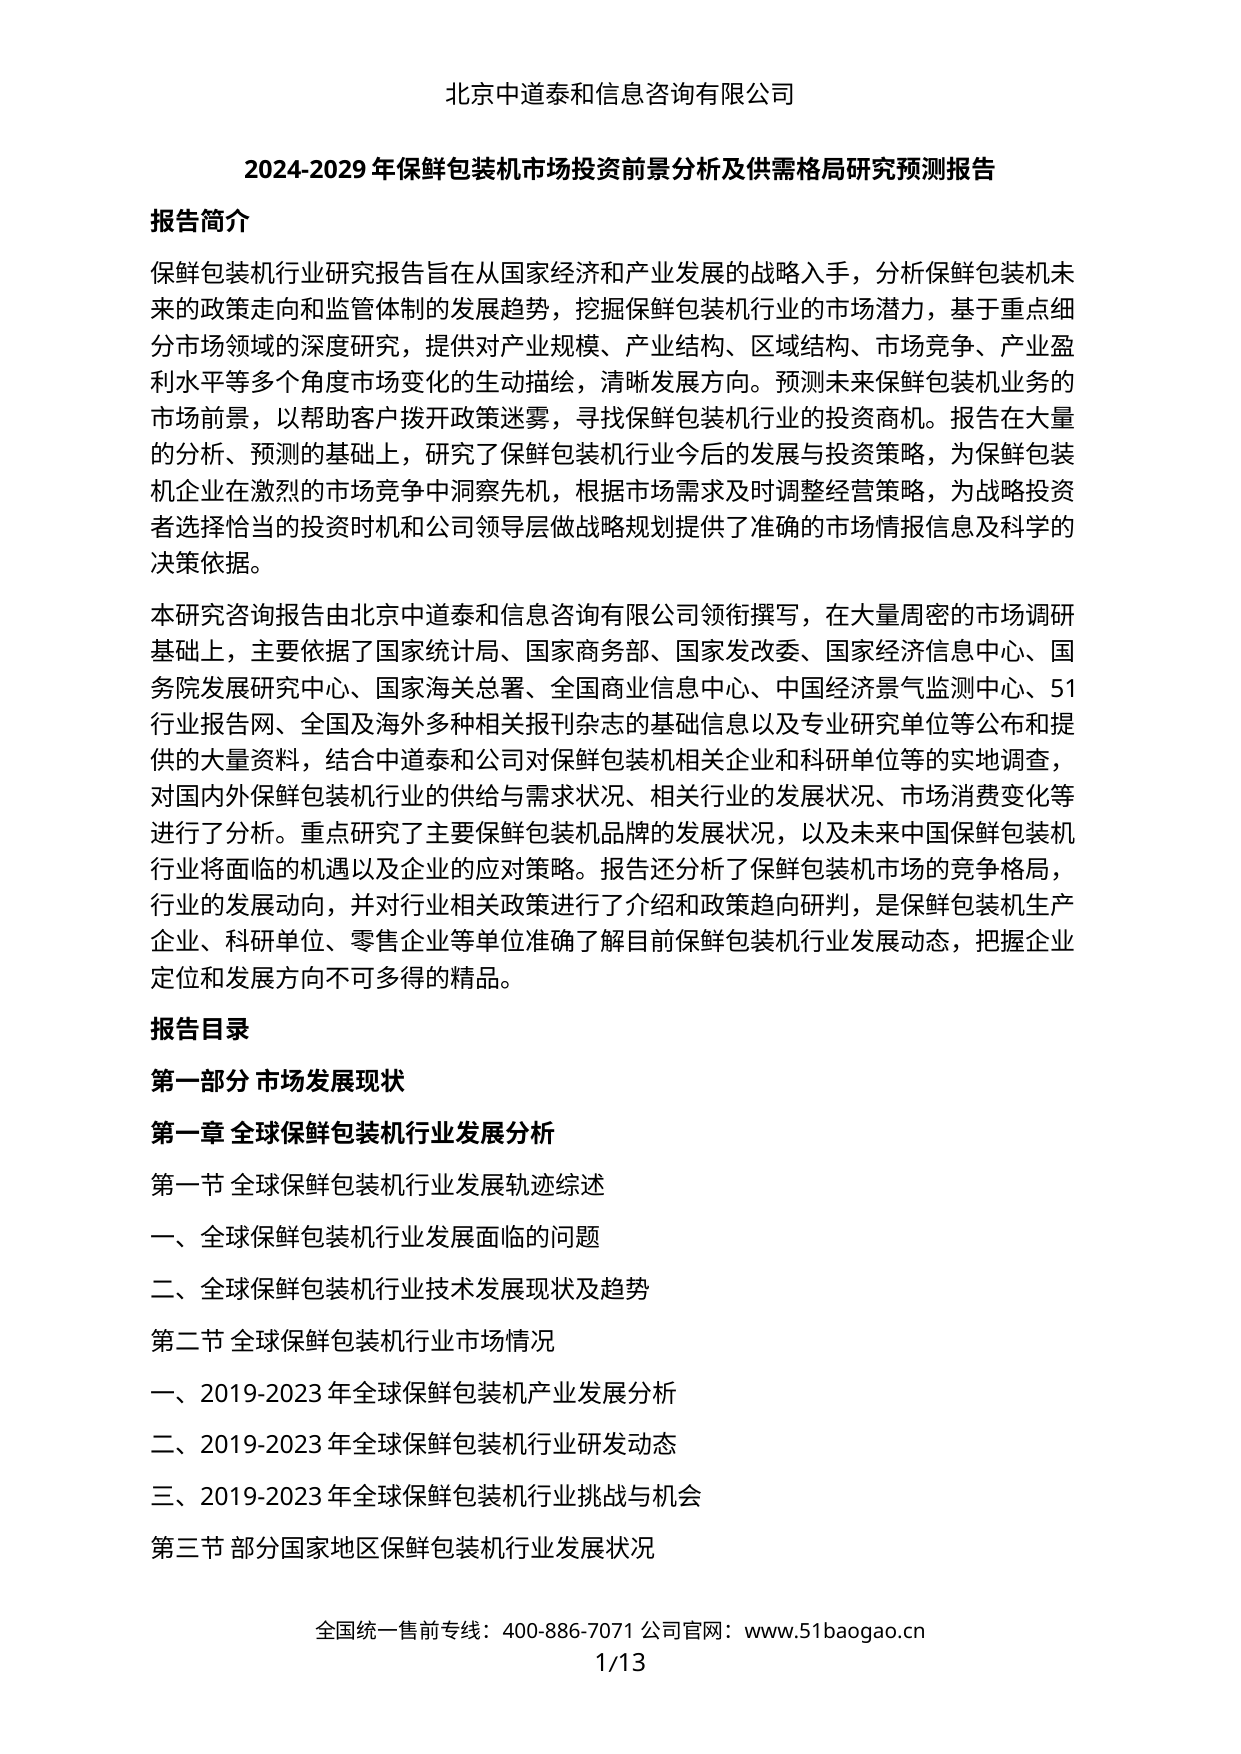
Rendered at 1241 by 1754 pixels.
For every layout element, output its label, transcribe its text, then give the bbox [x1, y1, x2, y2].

text 第三节 部分国家地区保鲜包装机行业发展状况 [150, 1529, 1090, 1565]
text 三、2019-2023年全球保鲜包装机行业挑战与机会 [150, 1477, 1090, 1513]
text 保鲜包装机行业研究报告旨在从国家经济和产业发展的战略入手，分析保鲜包装机未来的政策走向和监管体制的发展趋势，挖掘保鲜包装机行业的市场潜力，基于重点细分市场领域的深度研究，提供对产业规模、产业结构、区域结构、市场竞争、产业盈利水平等多个角度市场变化的生动描绘，清晰发展方向。预测未来保鲜包装机业务的市场前景，以帮助客户拨开政策迷雾，寻找保鲜包装机行业的投资商机。报告在大量的分析、预测的基础上，研究了保鲜包装机行业今后的发展与投资策略，为保鲜包装机企业在激烈的市场竞争中洞察先机，根据市场需求及时调整经营策略，为战略投资者选择恰当的投资时机和公司领导层做战略规划提供了准确的市场情报信息及科学的决策依据。 [150, 254, 1090, 580]
text 本研究咨询报告由北京中道泰和信息咨询有限公司领衔撰写，在大量周密的市场调研基础上，主要依据了国家统计局、国家商务部、国家发改委、国家经济信息中心、国务院发展研究中心、国家海关总署、全国商业信息中心、中国经济景气监测中心、51行业报告网、全国及海外多种相关报刊杂志的基础信息以及专业研究单位等公布和提供的大量资料，结合中道泰和公司对保鲜包装机相关企业和科研单位等的实地调查，对国内外保鲜包装机行业的供给与需求状况、相关行业的发展状况、市场消费变化等进行了分析。重点研究了主要保鲜包装机品牌的发展状况，以及未来中国保鲜包装机行业将面临的机遇以及企业的应对策略。报告还分析了保鲜包装机市场的竞争格局，行业的发展动向，并对行业相关政策进行了介绍和政策趋向研判，是保鲜包装机生产企业、科研单位、零售企业等单位准确了解目前保鲜包装机行业发展动态，把握企业定位和发展方向不可多得的精品。 [150, 596, 1090, 994]
text 第二节 全球保鲜包装机行业市场情况 [150, 1321, 1090, 1357]
text 第一章 全球保鲜包装机行业发展分析 [150, 1114, 1090, 1150]
text 报告简介 [150, 202, 1090, 238]
text 一、全球保鲜包装机行业发展面临的问题 [150, 1217, 1090, 1254]
text 第一部分 市场发展现状 [150, 1062, 1090, 1098]
text 报告目录 [150, 1010, 1090, 1046]
text 一、2019-2023年全球保鲜包装机产业发展分析 [150, 1373, 1090, 1409]
text 第一节 全球保鲜包装机行业发展轨迹综述 [150, 1166, 1090, 1202]
text 二、2019-2023年全球保鲜包装机行业研发动态 [150, 1425, 1090, 1461]
text 2024-2029年保鲜包装机市场投资前景分析及供需格局研究预测报告 [150, 150, 1090, 186]
text 二、全球保鲜包装机行业技术发展现状及趋势 [150, 1269, 1090, 1306]
